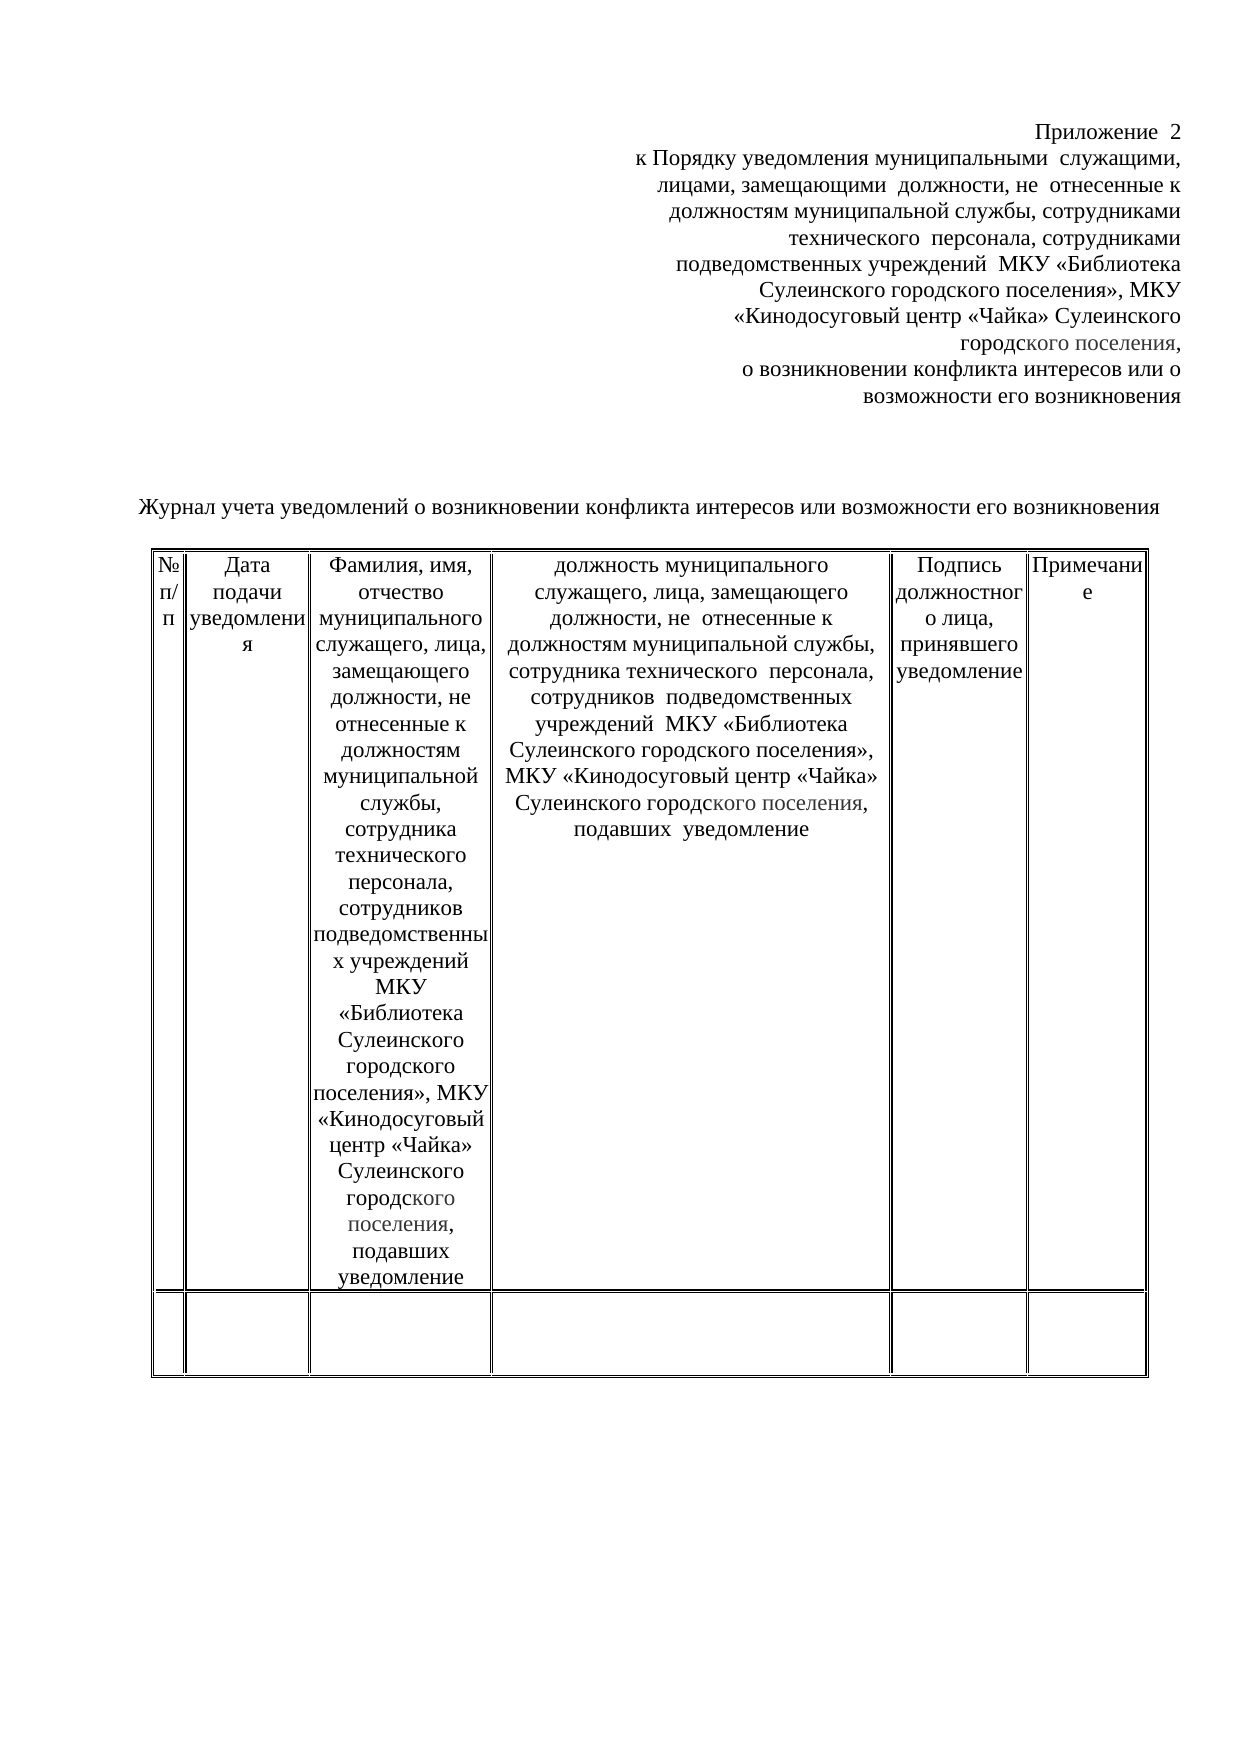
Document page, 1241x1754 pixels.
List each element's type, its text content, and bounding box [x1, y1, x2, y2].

table_header Подпись должностного лица, принявшего уведомление [891, 552, 1027, 1289]
table_cell [891, 1293, 1027, 1374]
text о возникновении конфликта интересов или о возможности его возникновения [620, 355, 1181, 408]
table_cell [310, 1293, 492, 1374]
table_header Фамилия, имя, отчество муниципального служащего, лица, замещающего должности, не отнесенные к должностям муниципальной службы, сотрудника технического персонала, сотрудников подведомственных учреждений МКУ «Библиотека Сулеинского городского поселения», МКУ «Кинодосуговый центр «Чайка» Сулеинского городского поселения, подавших уведомление [310, 552, 492, 1289]
table_header № п/п [154, 550, 185, 1289]
table_cell [185, 1293, 310, 1374]
text Журнал учета уведомлений о возникновении конфликта интересов или возможности его возникновения [118, 493, 1181, 519]
table_cell [154, 1289, 185, 1374]
table_header должность муниципального служащего, лица, замещающего должности, не отнесенные к должностям муниципальной службы, сотрудника технического персонала, сотрудников подведомственных учреждений МКУ «Библиотека Сулеинского городского поселения», МКУ «Кинодосуговый центр «Чайка» Сулеинского городского поселения, подавших уведомление [492, 550, 891, 1289]
table_header Примечание [1028, 552, 1145, 1289]
table_cell [1028, 1289, 1146, 1374]
text к Порядку уведомления муниципальными служащими, лицами, замещающими должности, не отнесенные к должностям муниципальной службы, сотрудниками технического персонала, сотрудниками подведомственных учреждений МКУ «Библиотека Сулеинского городского поселения», МКУ «Кинодосуговый центр «Чайка» Сулеинского городского поселения, [620, 144, 1181, 355]
table_cell [492, 1289, 891, 1374]
table_header Дата подачи уведомления [185, 552, 310, 1289]
text Приложение 2 [620, 118, 1181, 144]
